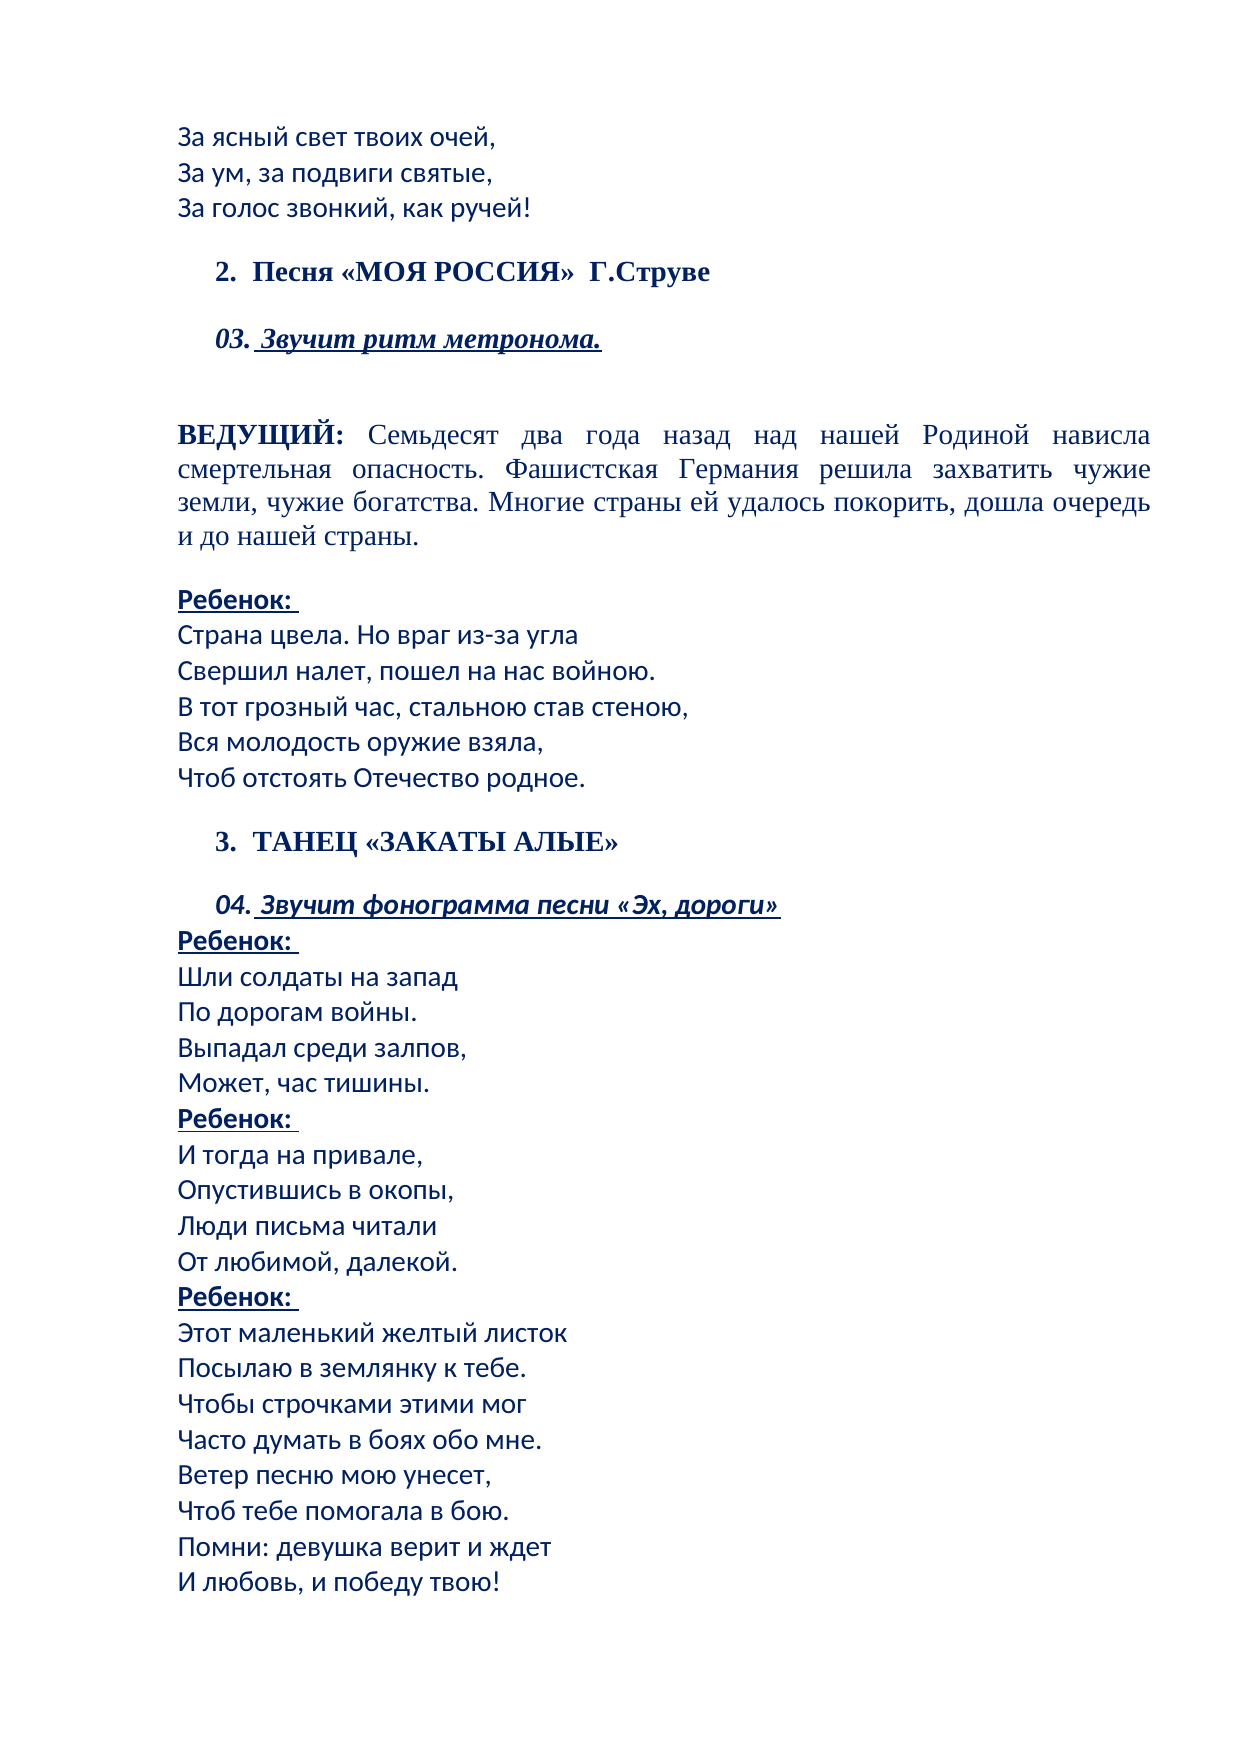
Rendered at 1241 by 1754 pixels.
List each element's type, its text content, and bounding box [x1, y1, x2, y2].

text В тот грозный час, стальною став стеною, [177, 688, 1152, 723]
text Ребенок: [177, 1100, 1152, 1136]
text От любимой, далекой. [177, 1243, 1152, 1278]
text Вся молодость оружие взяла, [177, 723, 1152, 759]
text Часто думать в боях обо мне. [177, 1421, 1152, 1456]
text Может, час тишины. [177, 1064, 1152, 1100]
text Шли солдаты на запад [177, 958, 1152, 993]
text ВЕДУЩИЙ: Семьдесят два года назад над нашей Родиной нависла смертельная опасность. Фашистская Германия решила захватить чужие земли, чужие богатства. Многие страны ей удалось покорить, дошла очередь и до нашей страны. [177, 417, 1152, 552]
text По дорогам войны. [177, 993, 1152, 1029]
text Этот маленький желтый листок [177, 1314, 1152, 1349]
text И тогда на привале, [177, 1136, 1152, 1171]
text Выпадал среди залпов, [177, 1029, 1152, 1064]
text За ясный свет твоих очей, [177, 118, 1152, 154]
text Чтоб тебе помогала в бою. [177, 1492, 1152, 1528]
text Свершил налет, пошел на нас войною. [177, 652, 1152, 688]
text Опустившись в окопы, [177, 1171, 1152, 1207]
list Звучит ритм метронома. [215, 321, 1152, 355]
text За ум, за подвиги святые, [177, 154, 1152, 189]
text Люди письма читали [177, 1207, 1152, 1243]
text Помни: девушка верит и ждет [177, 1528, 1152, 1563]
text За голос звонкий, как ручей! [177, 189, 1152, 225]
list ТАНЕЦ «ЗАКАТЫ АЛЫЕ» [215, 824, 1152, 857]
list Звучит фонограмма песни «Эх, дороги» [215, 886, 1152, 922]
text Чтобы строчками этими мог [177, 1385, 1152, 1421]
text И любовь, и победу твою! [177, 1563, 1152, 1599]
text Ребенок: [177, 581, 1152, 616]
text Ветер песню мою унесет, [177, 1456, 1152, 1492]
text Страна цвела. Но враг из-за угла [177, 616, 1152, 652]
text Ребенок: [177, 1278, 1152, 1314]
list Песня «МОЯ РОССИЯ» Г.Струве [215, 254, 1152, 288]
text Чтоб отстоять Отечество родное. [177, 759, 1152, 794]
text Ребенок: [177, 922, 1152, 958]
text Посылаю в землянку к тебе. [177, 1349, 1152, 1385]
